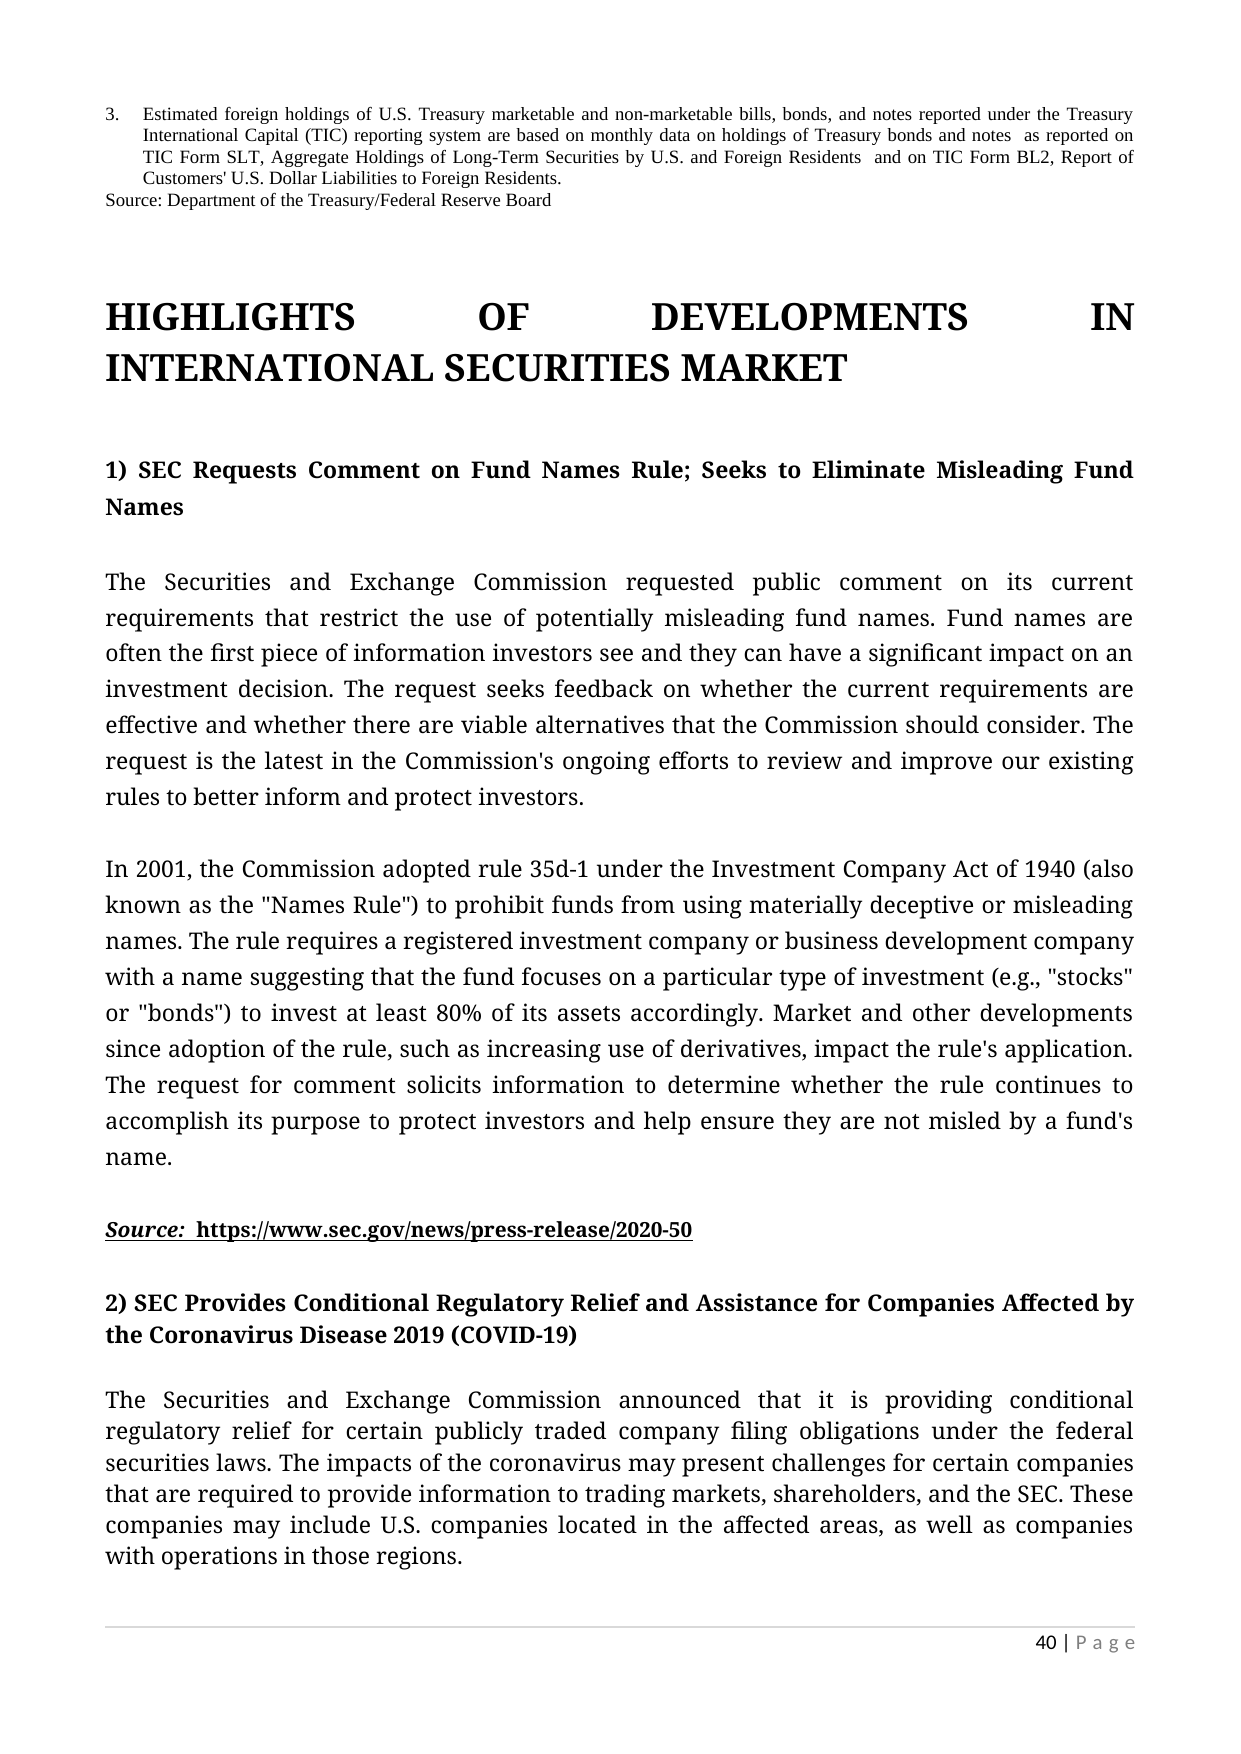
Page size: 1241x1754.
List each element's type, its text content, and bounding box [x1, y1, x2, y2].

text In 2001, the Commission adopted rule 35d-1 under the Investment Company Act of 1940 (also known as the "Names Rule") to prohibit funds from using materially deceptive or misleading names. The rule requires a registered investment company or business development company with a name suggesting that the fund focuses on a particular type of investment (e.g., "stocks" or "bonds") to invest at least 80% of its assets accordingly. Market and other developments since adoption of the rule, such as increasing use of derivatives, impact the rule's application. The request for comment solicits information to determine whether the rule continues to accomplish its purpose to protect investors and help ensure they are not misled by a fund's name. [105, 853, 1135, 1172]
text Source: Department of the Treasury/Federal Reserve Board [105, 189, 1135, 210]
text HIGHLIGHTS OF DEVELOPMENTS IN INTERNATIONAL SECURITIES MARKET [105, 290, 1135, 392]
text Source: https://www.sec.gov/news/press-release/2020-50 [105, 1216, 1135, 1244]
list Estimated foreign holdings of U.S. Treasury marketable and non-marketable bills, bonds, and notes reported under the Treasury International Capital (TIC) reporting system are based on monthly data on holdings of Treasury bonds and notes as reported on TIC Form SLT, Aggregate Holdings of Long-Term Securities by U.S. and Foreign Residents and on TIC Form BL2, Report of Customers' U.S. Dollar Liabilities to Foreign Residents. [105, 102, 1135, 189]
text 2) SEC Provides Conditional Regulatory Relief and Assistance for Companies Affected by the Coronavirus Disease 2019 (COVID-19) [105, 1287, 1135, 1350]
text The Securities and Exchange Commission requested public comment on its current requirements that restrict the use of potentially misleading fund names. Fund names are often the first piece of information investors see and they can have a significant impact on an investment decision. The request seeks feedback on whether the current requirements are effective and whether there are viable alternatives that the Commission should consider. The request is the latest in the Commission's ongoing efforts to review and improve our existing rules to better inform and protect investors. [105, 566, 1135, 812]
text 1) SEC Requests Comment on Fund Names Rule; Seeks to Eliminate Misleading Fund Names [105, 454, 1135, 522]
text The Securities and Exchange Commission announced that it is providing conditional regulatory relief for certain publicly traded company filing obligations under the federal securities laws. The impacts of the coronavirus may present challenges for certain companies that are required to provide information to trading markets, shareholders, and the SEC. These companies may include U.S. companies located in the affected areas, as well as companies with operations in those regions. [105, 1384, 1135, 1571]
